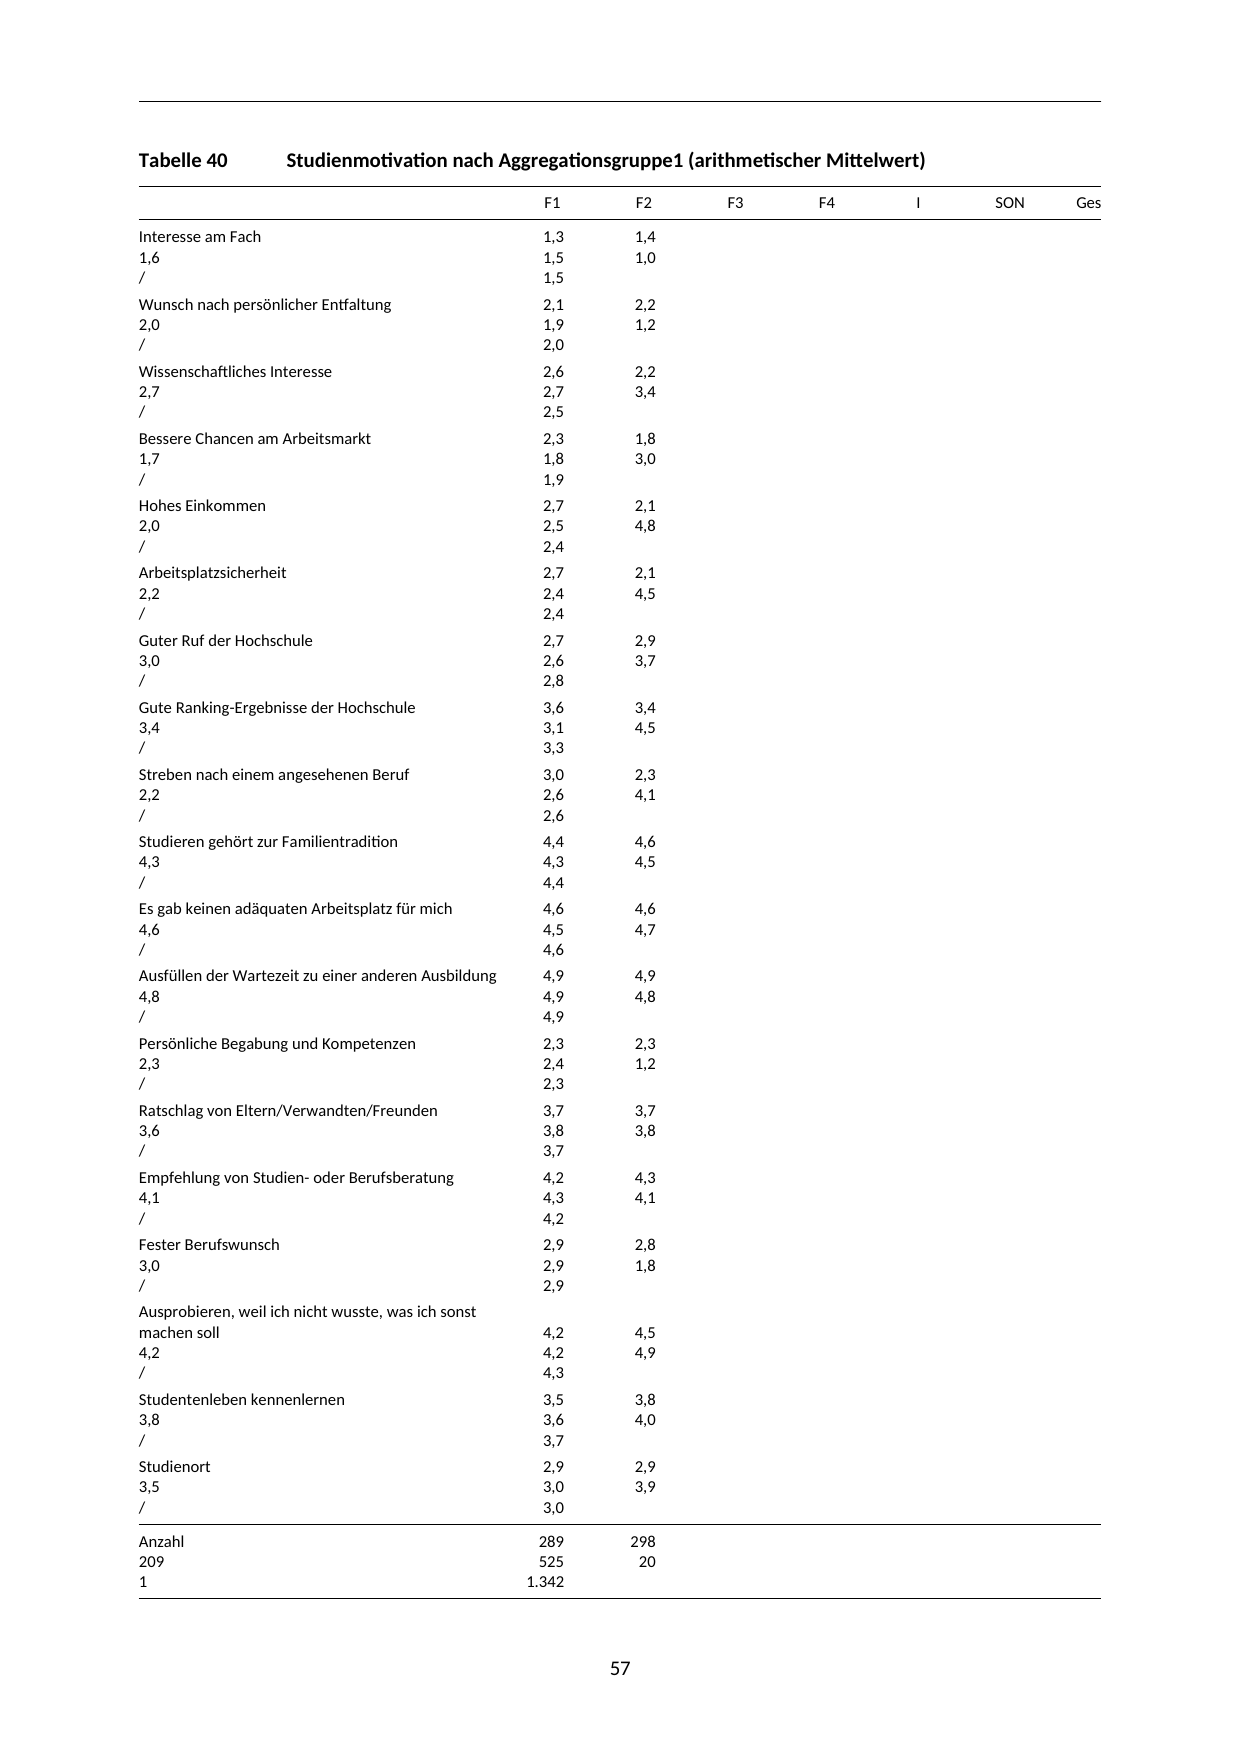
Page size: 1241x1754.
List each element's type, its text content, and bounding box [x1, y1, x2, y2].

text Streben nach einem angesehenen Beruf 3,0 2,3 2,2 2,6 4,1 / 2,6 [139, 764, 511, 825]
text Es gab keinen adäquaten Arbeitsplatz für mich 4,6 4,6 4,6 4,5 4,7 / 4,6 [139, 898, 511, 959]
text Tabelle 40 Studienmotivation nach Aggregationsgruppe1 (arithmetischer Mittelwert) [139, 148, 1101, 173]
text Guter Ruf der Hochschule 2,7 2,9 3,0 2,6 3,7 / 2,8 [139, 630, 511, 691]
text Wunsch nach persönlicher Entfaltung 2,1 2,2 2,0 1,9 1,2 / 2,0 [139, 294, 511, 355]
text Ausprobieren, weil ich nicht wusste, was ich sonst machen soll 4,2 4,5 4,2 4,2 4,9 / 4,3 [139, 1302, 511, 1383]
text Studienort 2,9 2,9 3,5 3,0 3,9 / 3,0 [139, 1456, 511, 1517]
text Gute Ranking-Ergebnisse der Hochschule 3,6 3,4 3,4 3,1 4,5 / 3,3 [139, 697, 511, 758]
text Ausfüllen der Wartezeit zu einer anderen Ausbildung 4,9 4,9 4,8 4,9 4,8 / 4,9 [139, 966, 511, 1027]
text Wissenschaftliches Interesse 2,6 2,2 2,7 2,7 3,4 / 2,5 [139, 361, 511, 422]
text Anzahl 289 298 209 525 20 1 1.342 [139, 1531, 511, 1592]
text Hohes Einkommen 2,7 2,1 2,0 2,5 4,8 / 2,4 [139, 495, 511, 556]
text F1 F2 F3 F4 I SON Ges [139, 193, 1101, 213]
text Ratschlag von Eltern/Verwandten/Freunden 3,7 3,7 3,6 3,8 3,8 / 3,7 [139, 1100, 511, 1161]
text Arbeitsplatzsicherheit 2,7 2,1 2,2 2,4 4,5 / 2,4 [139, 563, 511, 623]
text Studieren gehört zur Familientradition 4,4 4,6 4,3 4,3 4,5 / 4,4 [139, 831, 511, 892]
text Studentenleben kennenlernen 3,5 3,8 3,8 3,6 4,0 / 3,7 [139, 1389, 511, 1450]
text Fester Berufswunsch 2,9 2,8 3,0 2,9 1,8 / 2,9 [139, 1234, 511, 1295]
text Empfehlung von Studien- oder Berufsberatung 4,2 4,3 4,1 4,3 4,1 / 4,2 [139, 1167, 511, 1228]
text Interesse am Fach 1,3 1,4 1,6 1,5 1,0 / 1,5 [139, 227, 511, 288]
text Bessere Chancen am Arbeitsmarkt 2,3 1,8 1,7 1,8 3,0 / 1,9 [139, 428, 511, 489]
text Persönliche Begabung und Kompetenzen 2,3 2,3 2,3 2,4 1,2 / 2,3 [139, 1033, 511, 1094]
